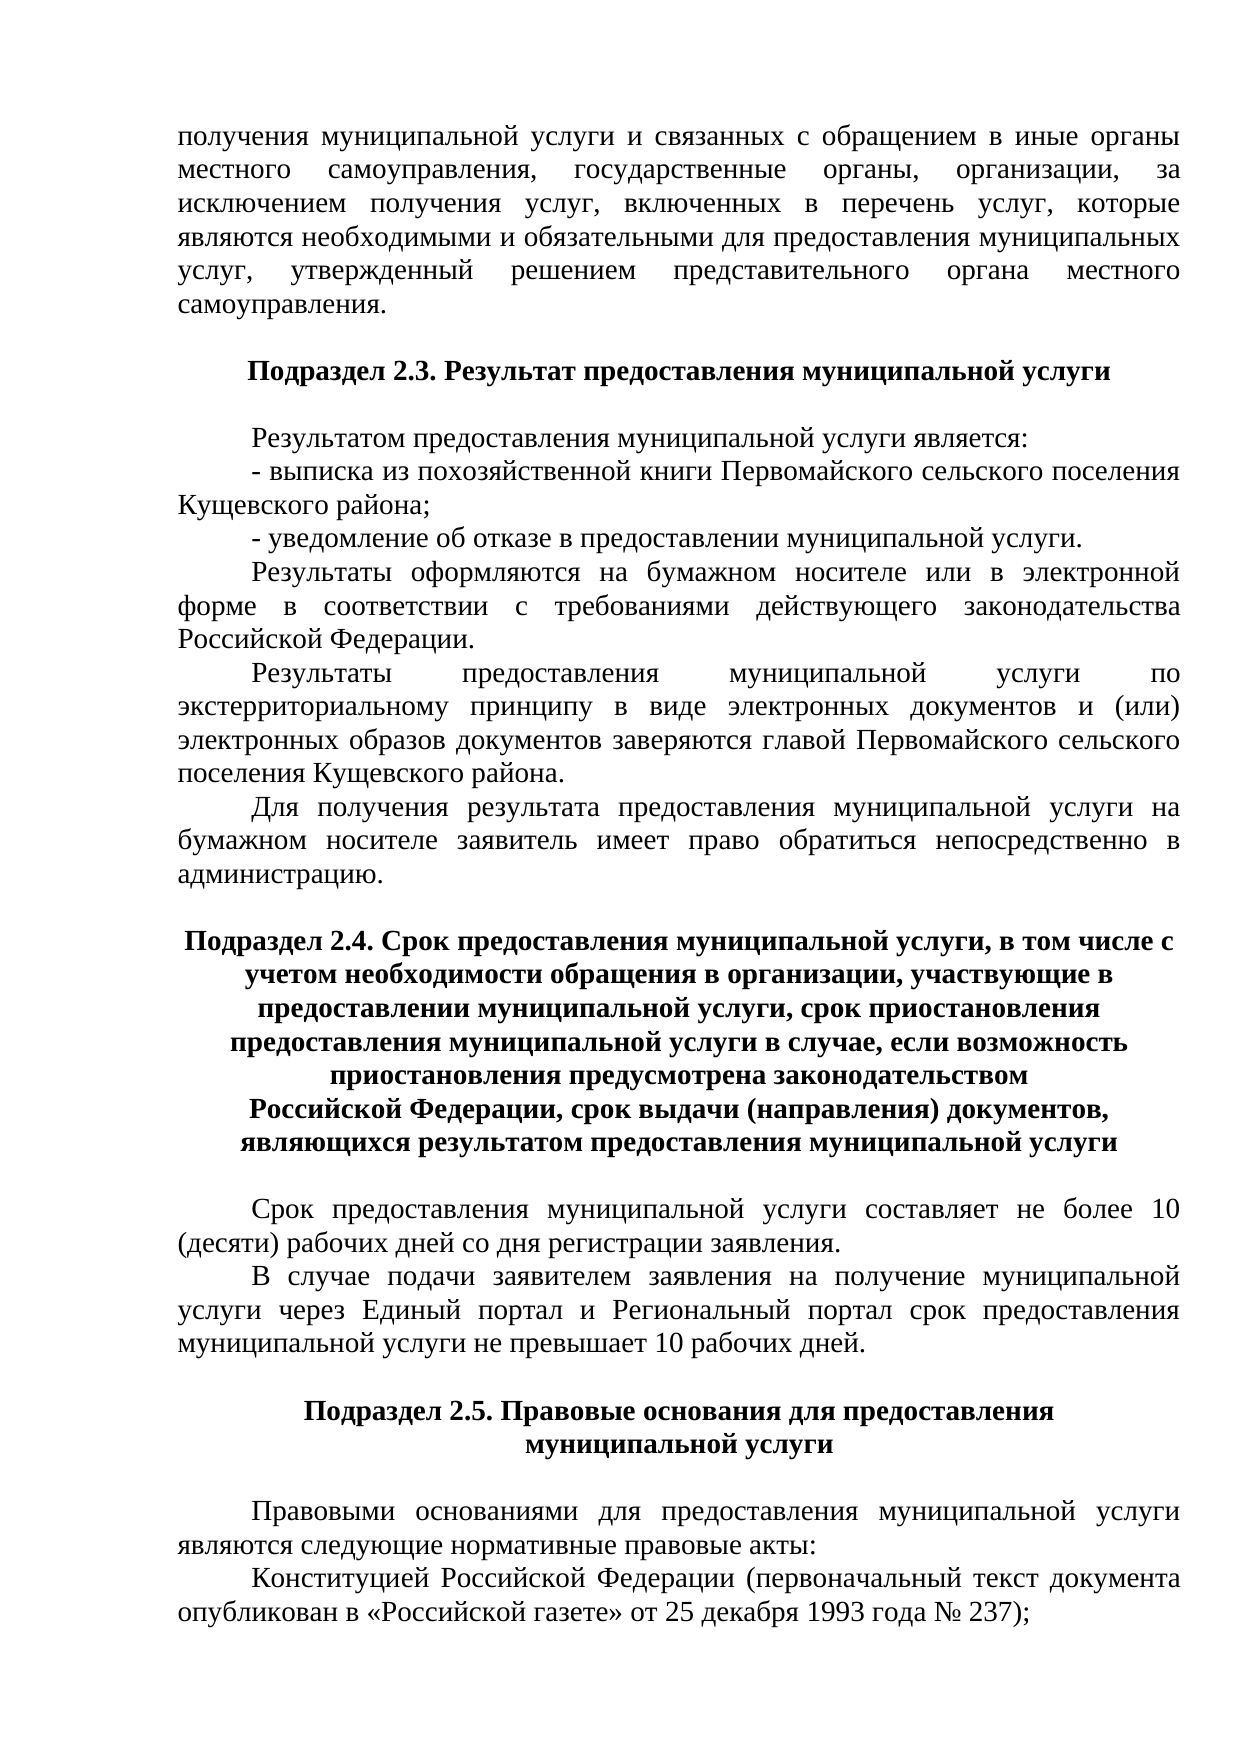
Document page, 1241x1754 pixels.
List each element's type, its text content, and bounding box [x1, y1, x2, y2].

text Результаты оформляются на бумажном носителе или в электронной форме в соответствии с требованиями действующего законодательства Российской Федерации. [177, 554, 1181, 655]
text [177, 118, 1181, 319]
text предоставления муниципальной услуги в случае, если возможность [177, 1024, 1181, 1057]
text Для получения результата предоставления муниципальной услуги на бумажном носителе заявитель имеет право обратиться непосредственно в администрацию. [177, 789, 1181, 889]
text являющихся результатом предоставления муниципальной услуги [177, 1124, 1181, 1158]
text Результаты предоставления муниципальной услуги по экстерриториальному принципу в виде электронных документов и (или) электронных образов документов заверяются главой Первомайского сельского поселения Кущевского района. [177, 655, 1181, 789]
text предоставлении муниципальной услуги, срок приостановления [177, 990, 1181, 1024]
text Правовыми основаниями для предоставления муниципальной услуги являются следующие нормативные правовые акты: [177, 1493, 1181, 1560]
text Подраздел 2.4. Срок предоставления муниципальной услуги, в том числе с учетом необходимости обращения в организации, участвующие в [177, 923, 1181, 990]
text Подраздел 2.5. Правовые основания для предоставления [177, 1393, 1181, 1426]
text приостановления предусмотрена законодательством [177, 1057, 1181, 1091]
text Конституцией Российской Федерации (первоначальный текст документа опубликован в «Российской газете» от 25 декабря 1993 года № 237); [177, 1560, 1181, 1627]
text - выписка из похозяйственной книги Первомайского сельского поселения Кущевского района; [177, 453, 1181, 521]
text муниципальной услуги [177, 1426, 1181, 1460]
text Срок предоставления муниципальной услуги составляет не более 10 (десяти) рабочих дней со дня регистрации заявления. [177, 1191, 1181, 1258]
text Результатом предоставления муниципальной услуги является: [177, 420, 1181, 453]
text Подраздел 2.3. Результат предоставления муниципальной услуги [177, 353, 1181, 386]
text В случае подачи заявителем заявления на получение муниципальной услуги через Единый портал и Региональный портал срок предоставления муниципальной услуги не превышает 10 рабочих дней. [177, 1258, 1181, 1359]
text Российской Федерации, срок выдачи (направления) документов, [177, 1091, 1181, 1124]
text - уведомление об отказе в предоставлении муниципальной услуги. [177, 521, 1181, 554]
